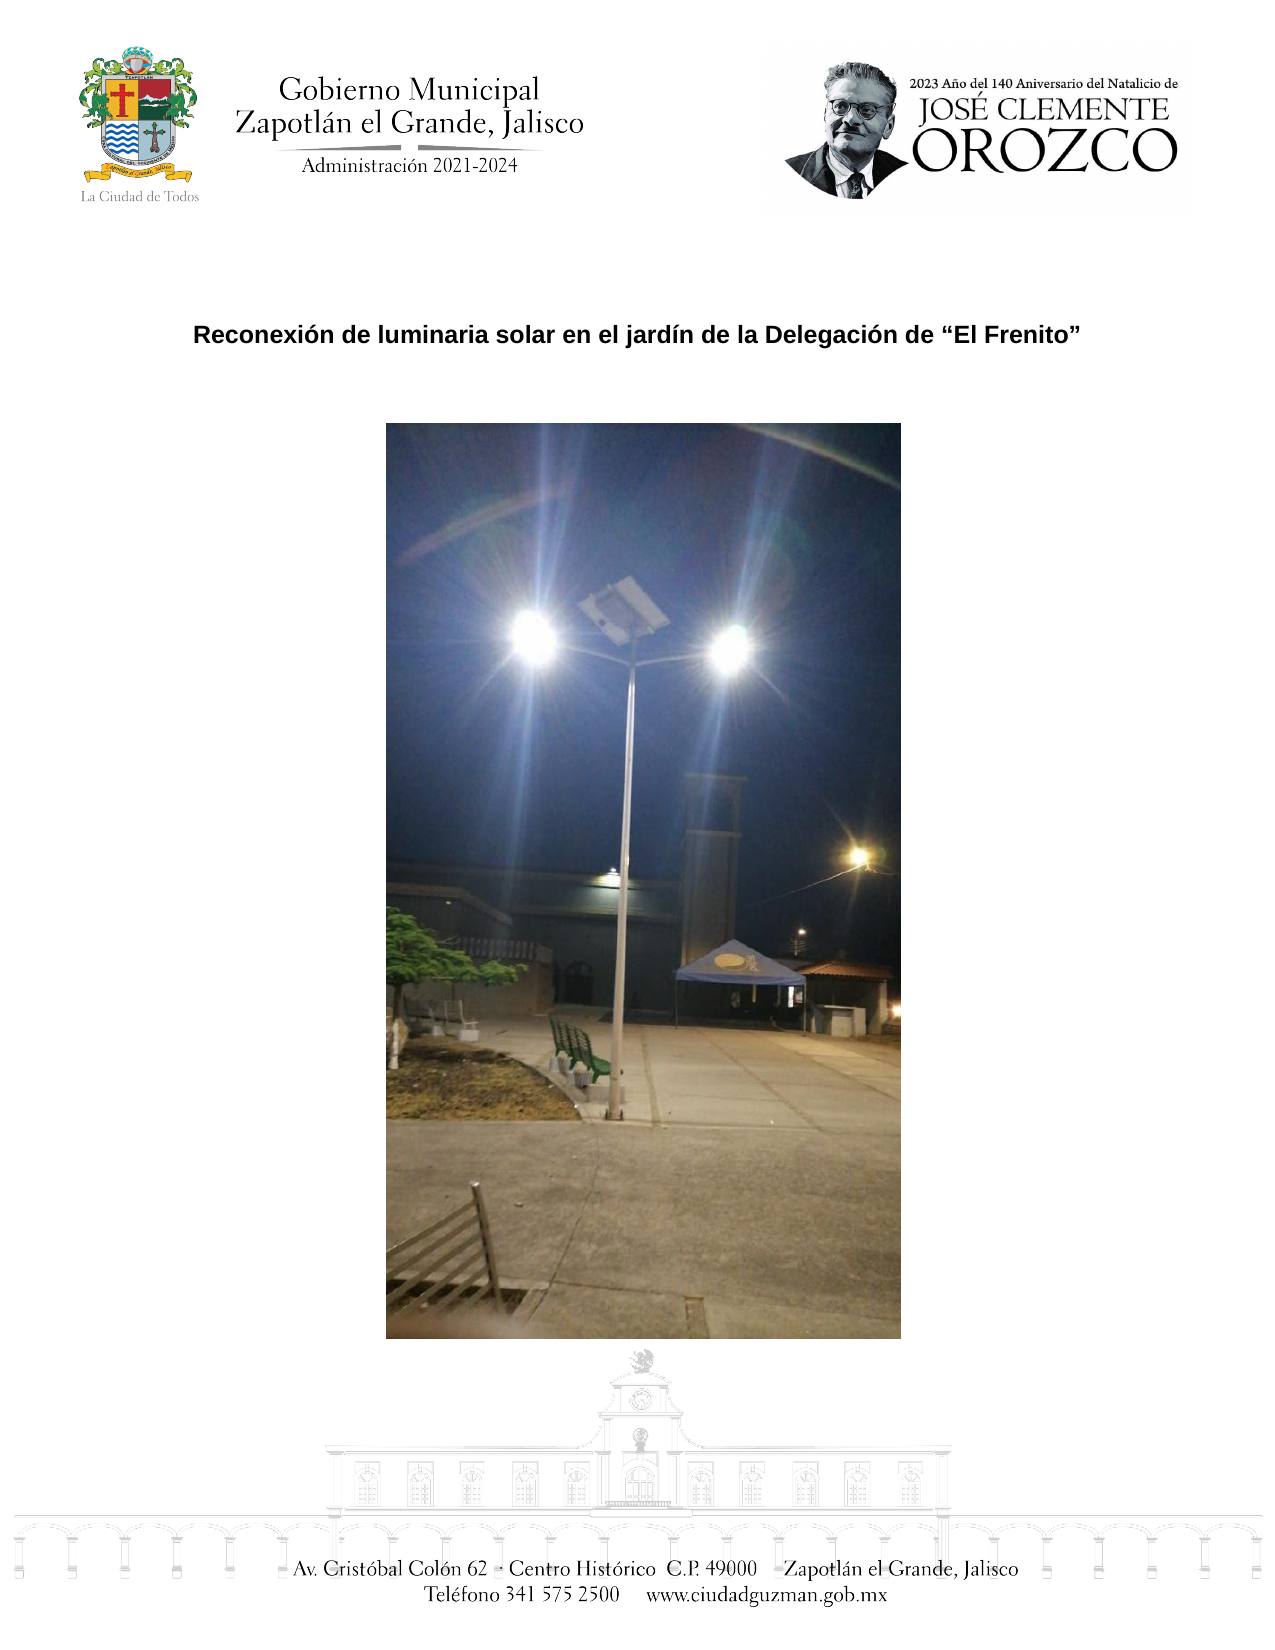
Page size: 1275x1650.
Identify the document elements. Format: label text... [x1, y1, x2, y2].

text Reconexión de luminaria solar en el jardín de la Delegación de “El Frenito” [177, 320, 1098, 349]
picture [0, 0, 1275, 1650]
